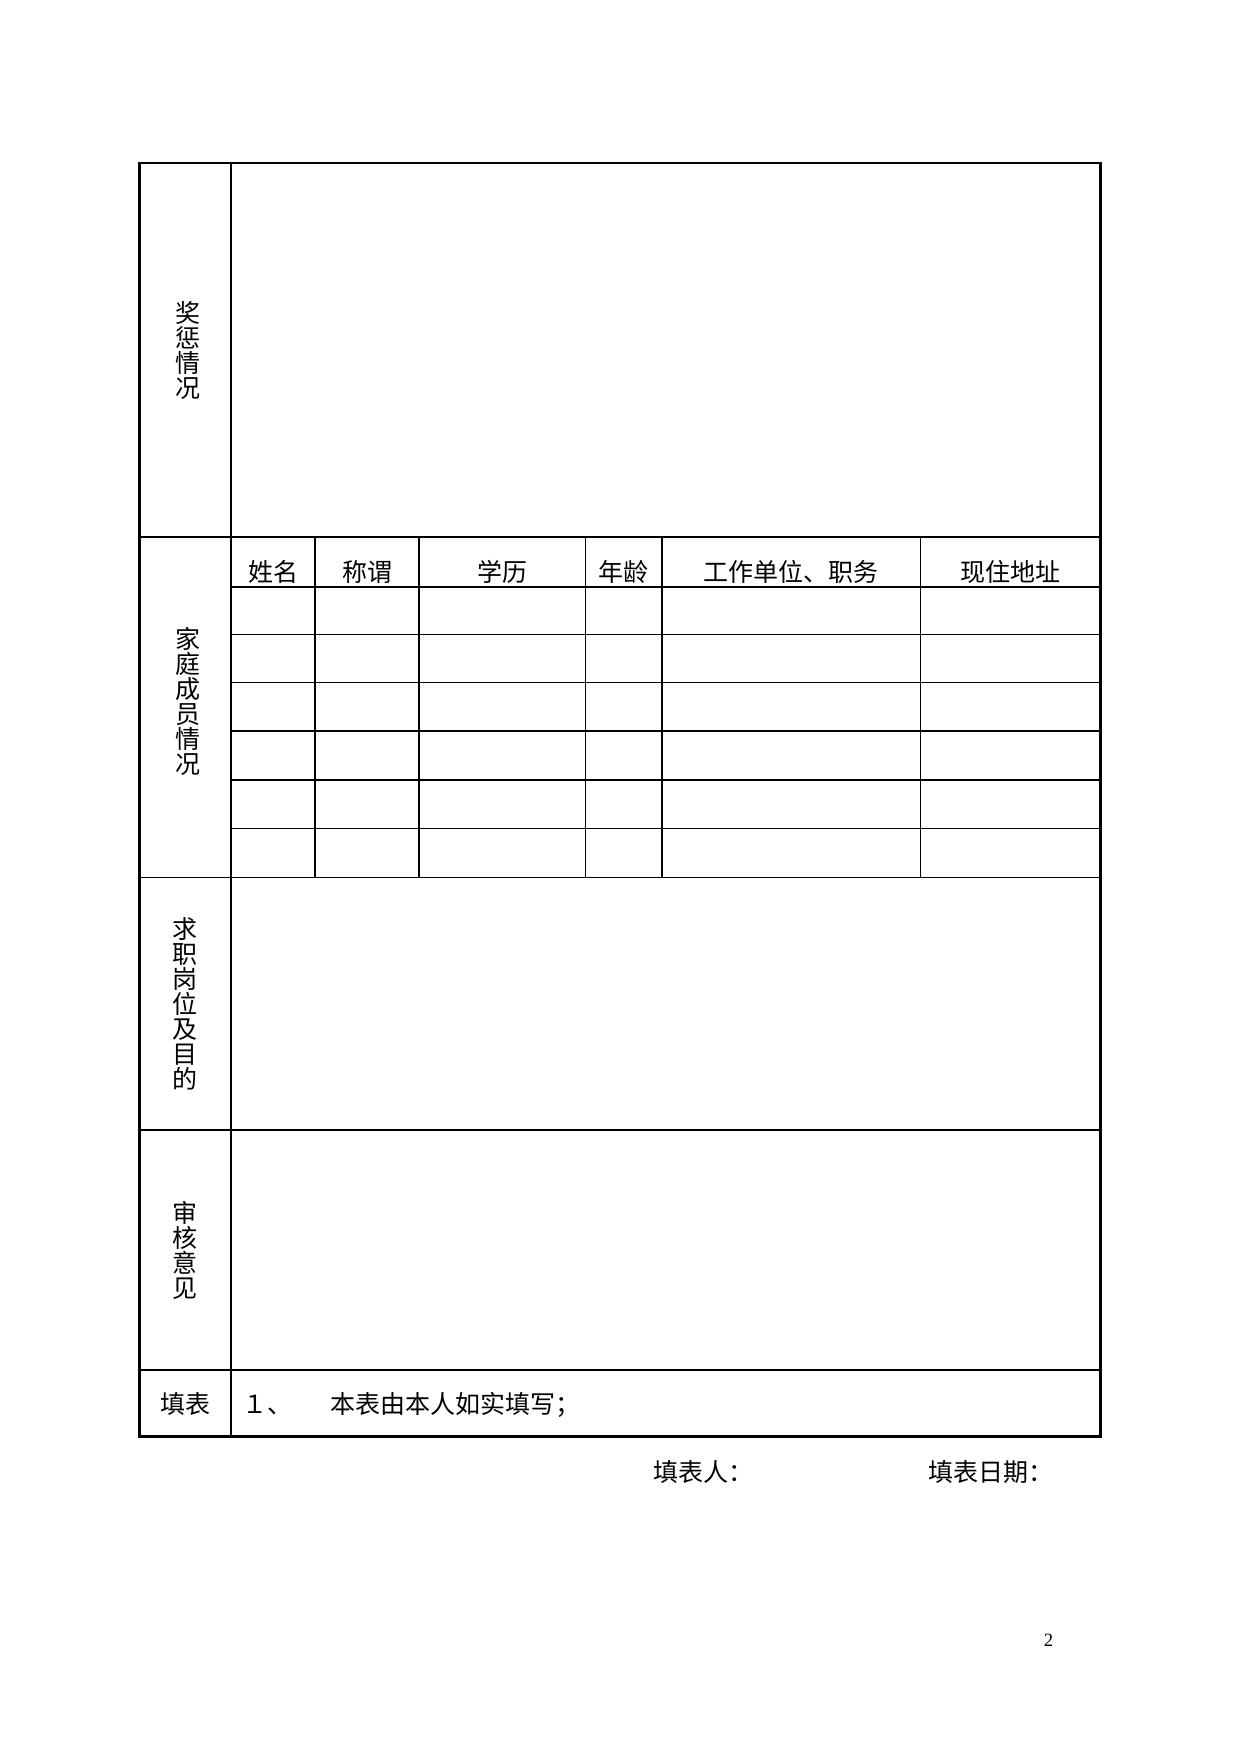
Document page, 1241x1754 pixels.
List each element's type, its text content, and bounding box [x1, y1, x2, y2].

table_cell [232, 588, 314, 633]
table_cell 现住地址 [921, 538, 1099, 586]
text 填表人： 填表日期： [187, 1438, 1053, 1503]
table_cell 审核意见 [141, 1131, 230, 1369]
table_cell 学历 [420, 538, 585, 586]
table_cell [232, 829, 314, 876]
table_cell [586, 683, 661, 730]
table_cell [232, 1131, 1099, 1369]
table_cell [921, 829, 1099, 876]
table_cell [586, 781, 661, 828]
table_cell [316, 732, 418, 779]
table_cell [420, 732, 585, 779]
table_cell 本表由本人如实填写； 完整填写每一个栏目，如果没有就写“无”，不留空白； [232, 1371, 1099, 1435]
table_cell [316, 829, 418, 876]
table_cell [232, 635, 314, 681]
table_cell 称谓 [316, 538, 418, 586]
table_cell [921, 781, 1099, 828]
table_cell [663, 829, 920, 876]
table_cell 姓名 [232, 538, 314, 586]
table_cell [663, 732, 920, 779]
table_cell 奖惩情况 （从大学起） [141, 164, 230, 536]
table_cell [921, 683, 1099, 730]
table_cell [586, 588, 661, 633]
table_cell [586, 635, 661, 681]
table_cell 求职岗位及目的 [141, 878, 230, 1129]
table_cell [316, 781, 418, 828]
table_cell 家庭成员情况 [141, 538, 230, 876]
table_cell [420, 588, 585, 633]
table_cell [232, 732, 314, 779]
table_cell [420, 781, 585, 828]
table_cell [316, 635, 418, 681]
table_cell 年龄 [586, 538, 661, 586]
table_cell [232, 683, 314, 730]
table_cell [663, 588, 920, 633]
table_cell [420, 683, 585, 730]
table_cell [663, 781, 920, 828]
table_cell [232, 878, 1099, 1129]
table_cell [232, 164, 1099, 536]
table_cell 填表说明 [141, 1371, 230, 1435]
table_cell [232, 781, 314, 828]
table_cell [586, 732, 661, 779]
table_cell [316, 588, 418, 633]
table_cell 工作单位、职务 [663, 538, 920, 586]
table_cell [316, 683, 418, 730]
table_cell [663, 683, 920, 730]
table_cell [921, 588, 1099, 633]
table_cell [420, 829, 585, 876]
table_cell [586, 829, 661, 876]
table_cell [663, 635, 920, 681]
table_cell [921, 732, 1099, 779]
table_cell [420, 635, 585, 681]
table_cell [921, 635, 1099, 681]
